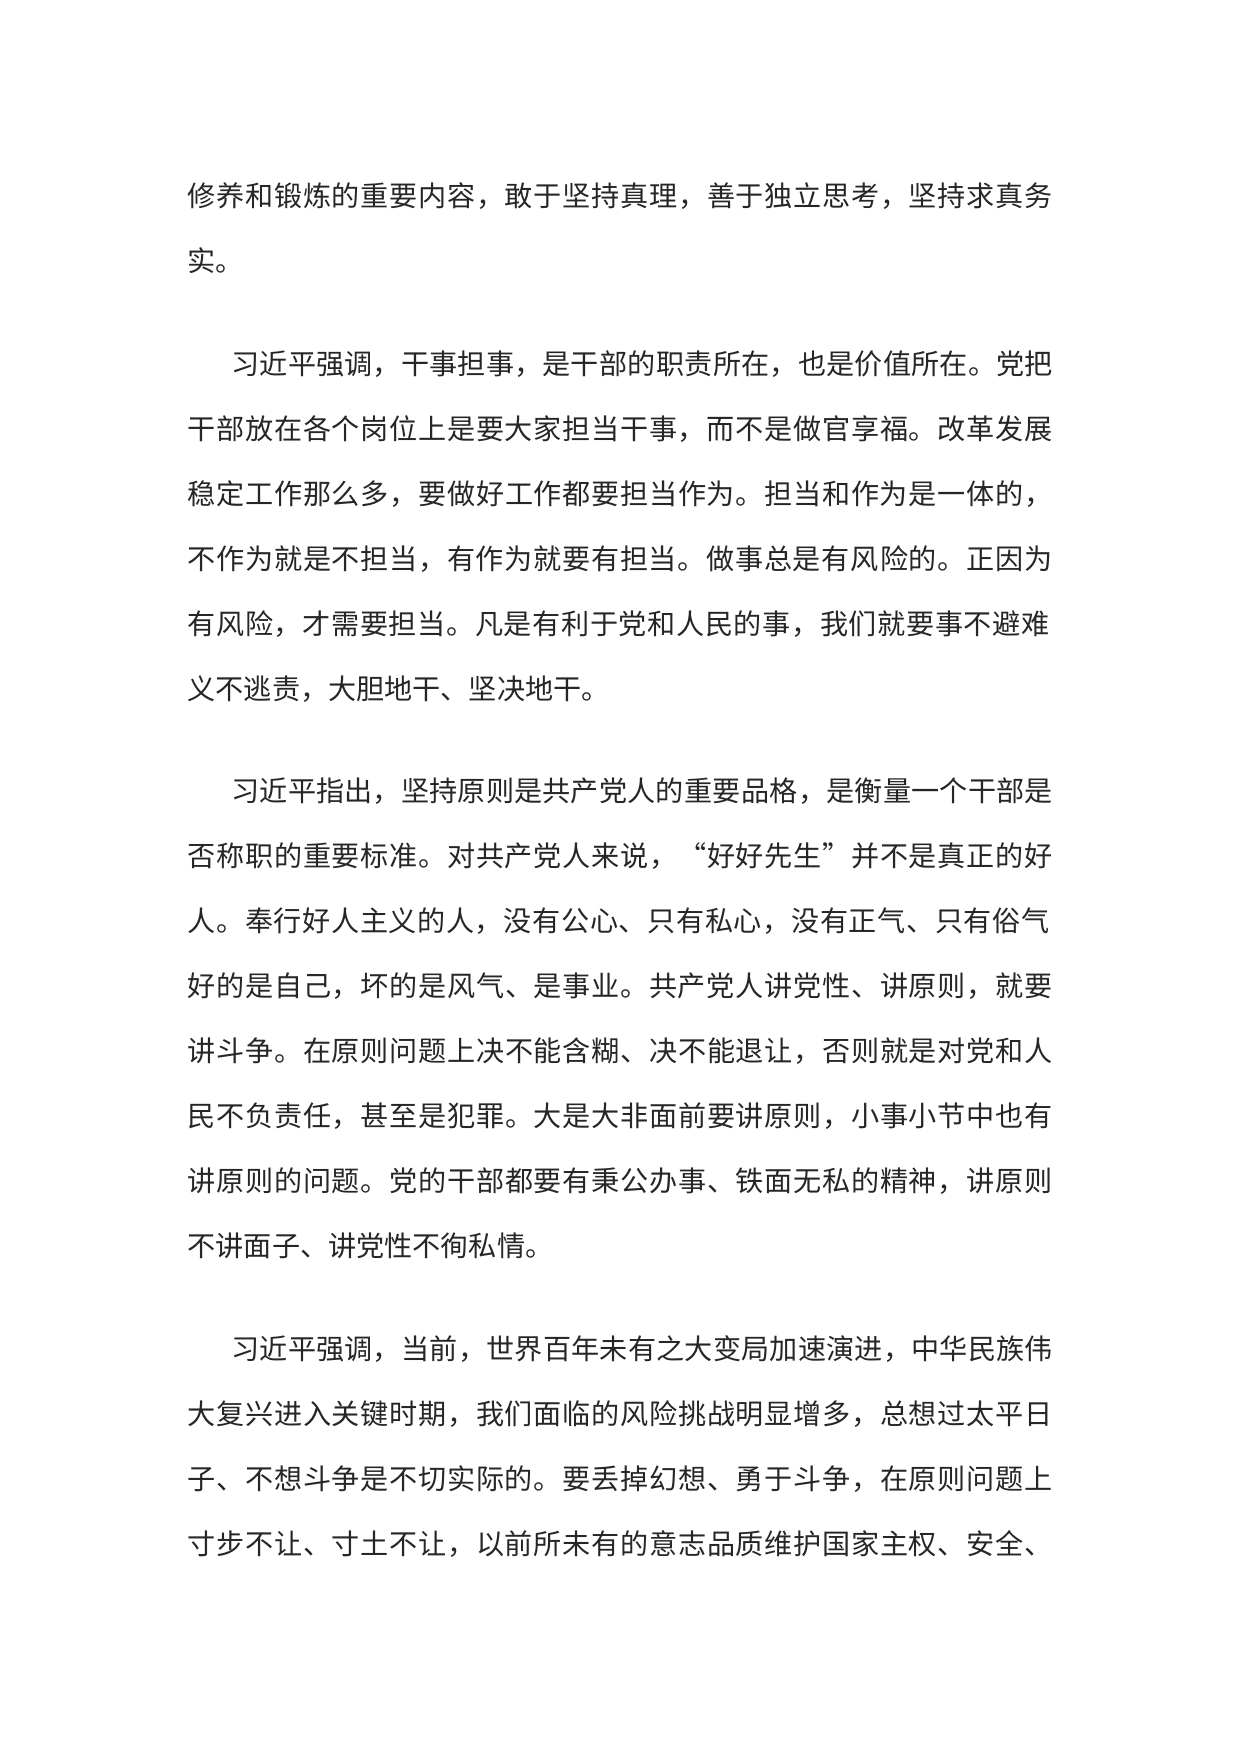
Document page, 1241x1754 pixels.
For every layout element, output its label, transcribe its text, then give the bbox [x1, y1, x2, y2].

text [187, 1314, 1053, 1574]
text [187, 162, 1053, 292]
text 习近平强调，干事担事，是干部的职责所在，也是价值所在。党把干部放在各个岗位上是要大家担当干事，而不是做官享福。改革发展稳定工作那么多，要做好工作都要担当作为。担当和作为是一体的，不作为就是不担当，有作为就要有担当。做事总是有风险的。正因为有风险，才需要担当。凡是有利于党和人民的事，我们就要事不避难、义不逃责，大胆地干、坚决地干。 [187, 329, 1053, 719]
text 习近平指出，坚持原则是共产党人的重要品格，是衡量一个干部是否称职的重要标准。对共产党人来说，“好好先生”并不是真正的好人。奉行好人主义的人，没有公心、只有私心，没有正气、只有俗气，好的是自己，坏的是风气、是事业。共产党人讲党性、讲原则，就要讲斗争。在原则问题上决不能含糊、决不能退让，否则就是对党和人民不负责任，甚至是犯罪。大是大非面前要讲原则，小事小节中也有讲原则的问题。党的干部都要有秉公办事、铁面无私的精神，讲原则不讲面子、讲党性不徇私情。 [187, 757, 1053, 1277]
